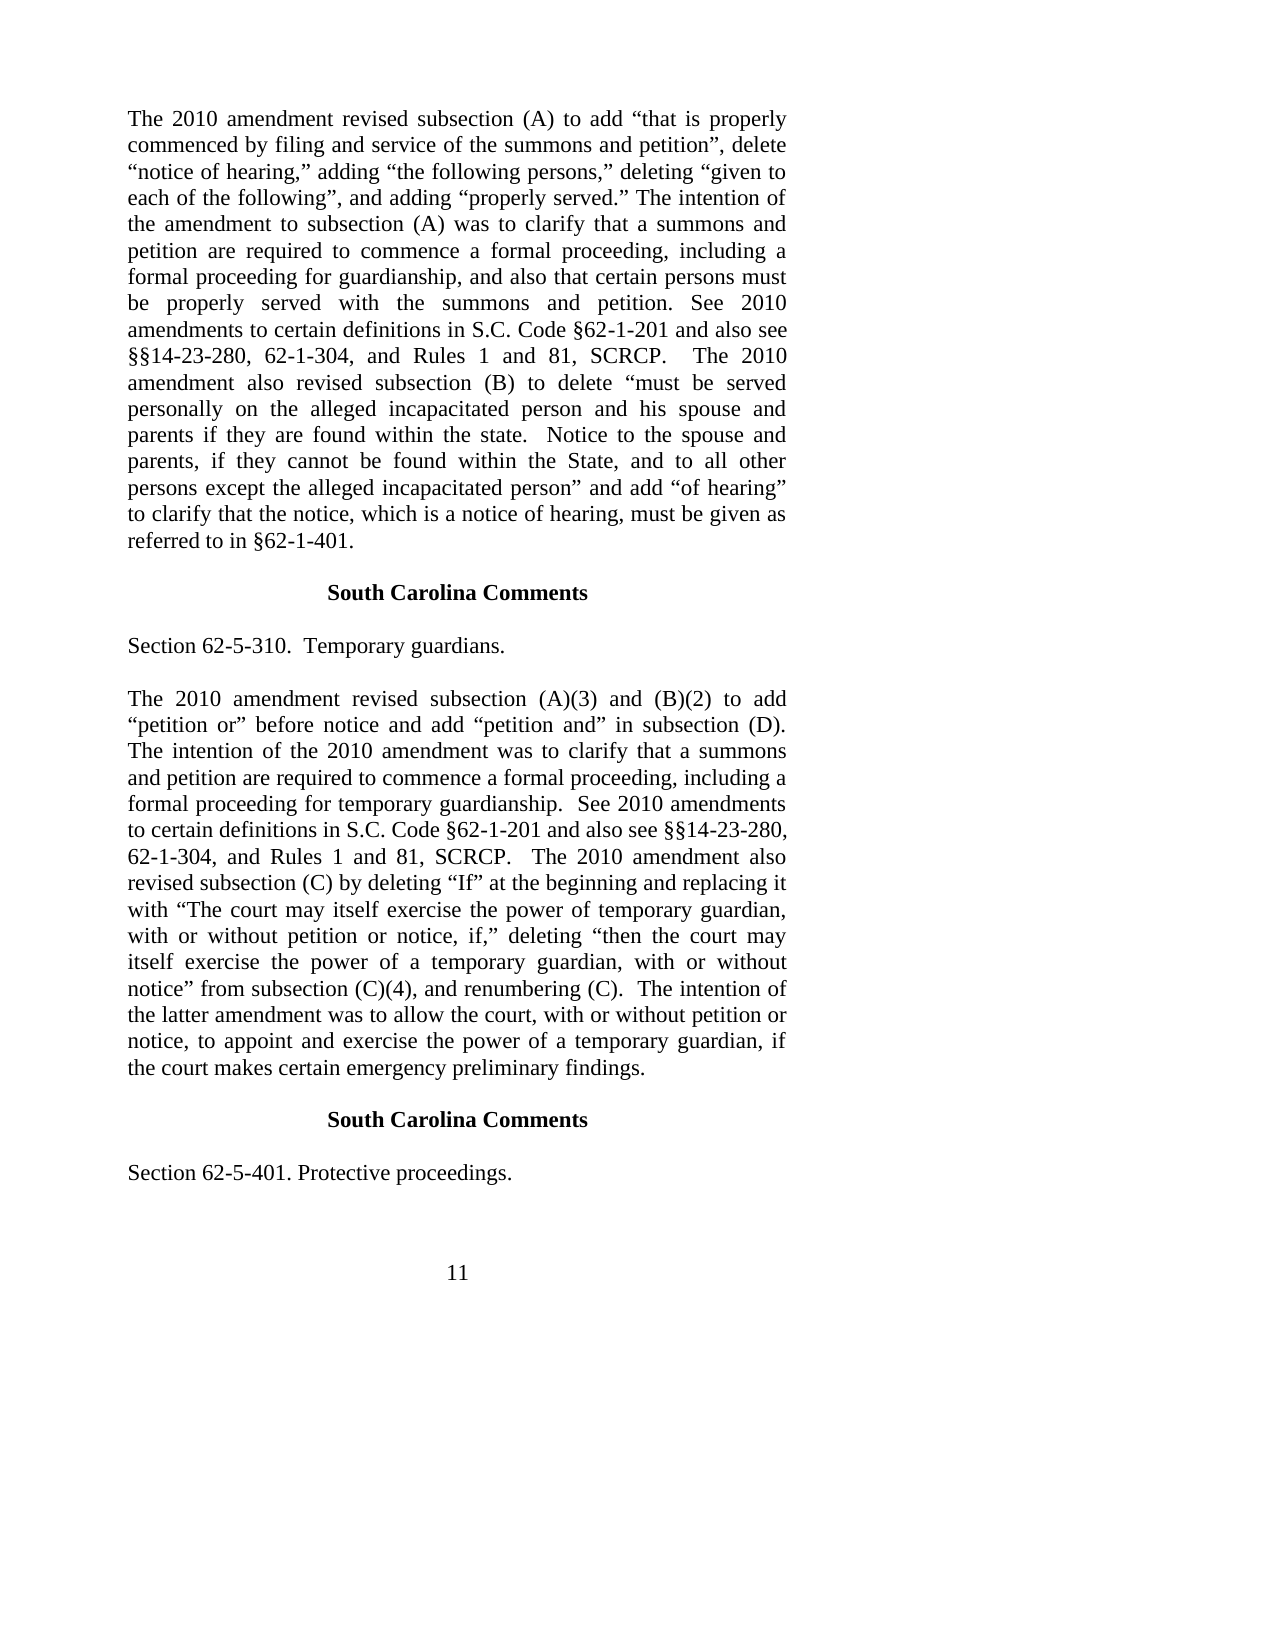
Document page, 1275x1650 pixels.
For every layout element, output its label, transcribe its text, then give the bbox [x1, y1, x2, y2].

text Section 62-5-401. Protective proceedings. [127, 1159, 787, 1186]
text South Carolina Comments [127, 1106, 787, 1133]
text The 2010 amendment revised subsection (A) to add “that is properly commenced by filing and service of the summons and petition”, delete “notice of hearing,” adding “the following persons,” deleting “given to each of the following”, and adding “properly served.” The intention of the amendment to subsection (A) was to clarify that a summons and petition are required to commence a formal proceeding, including a formal proceeding for guardianship, and also that certain persons must be properly served with the summons and petition. See 2010 amendments to certain definitions in S.C. Code §62-1-201 and also see §§14-23-280, 62-1-304, and Rules 1 and 81, SCRCP. The 2010 amendment also revised subsection (B) to delete “must be served personally on the alleged incapacitated person and his spouse and parents if they are found within the state. Notice to the spouse and parents, if they cannot be found within the State, and to all other persons except the alleged incapacitated person” and add “of hearing” to clarify that the notice, which is a notice of hearing, must be given as referred to in §62-1-401. [127, 105, 787, 553]
text South Carolina Comments [127, 579, 787, 606]
text The 2010 amendment revised subsection (A)(3) and (B)(2) to add “petition or” before notice and add “petition and” in subsection (D). The intention of the 2010 amendment was to clarify that a summons and petition are required to commence a formal proceeding, including a formal proceeding for temporary guardianship. See 2010 amendments to certain definitions in S.C. Code §62-1-201 and also see §§14-23-280, 62-1-304, and Rules 1 and 81, SCRCP. The 2010 amendment also revised subsection (C) by deleting “If” at the beginning and replacing it with “The court may itself exercise the power of temporary guardian, with or without petition or notice, if,” deleting “then the court may itself exercise the power of a temporary guardian, with or without notice” from subsection (C)(4), and renumbering (C). The intention of the latter amendment was to allow the court, with or without petition or notice, to appoint and exercise the power of a temporary guardian, if the court makes certain emergency preliminary findings. [127, 685, 787, 1080]
text Section 62-5-310. Temporary guardians. [127, 632, 787, 658]
